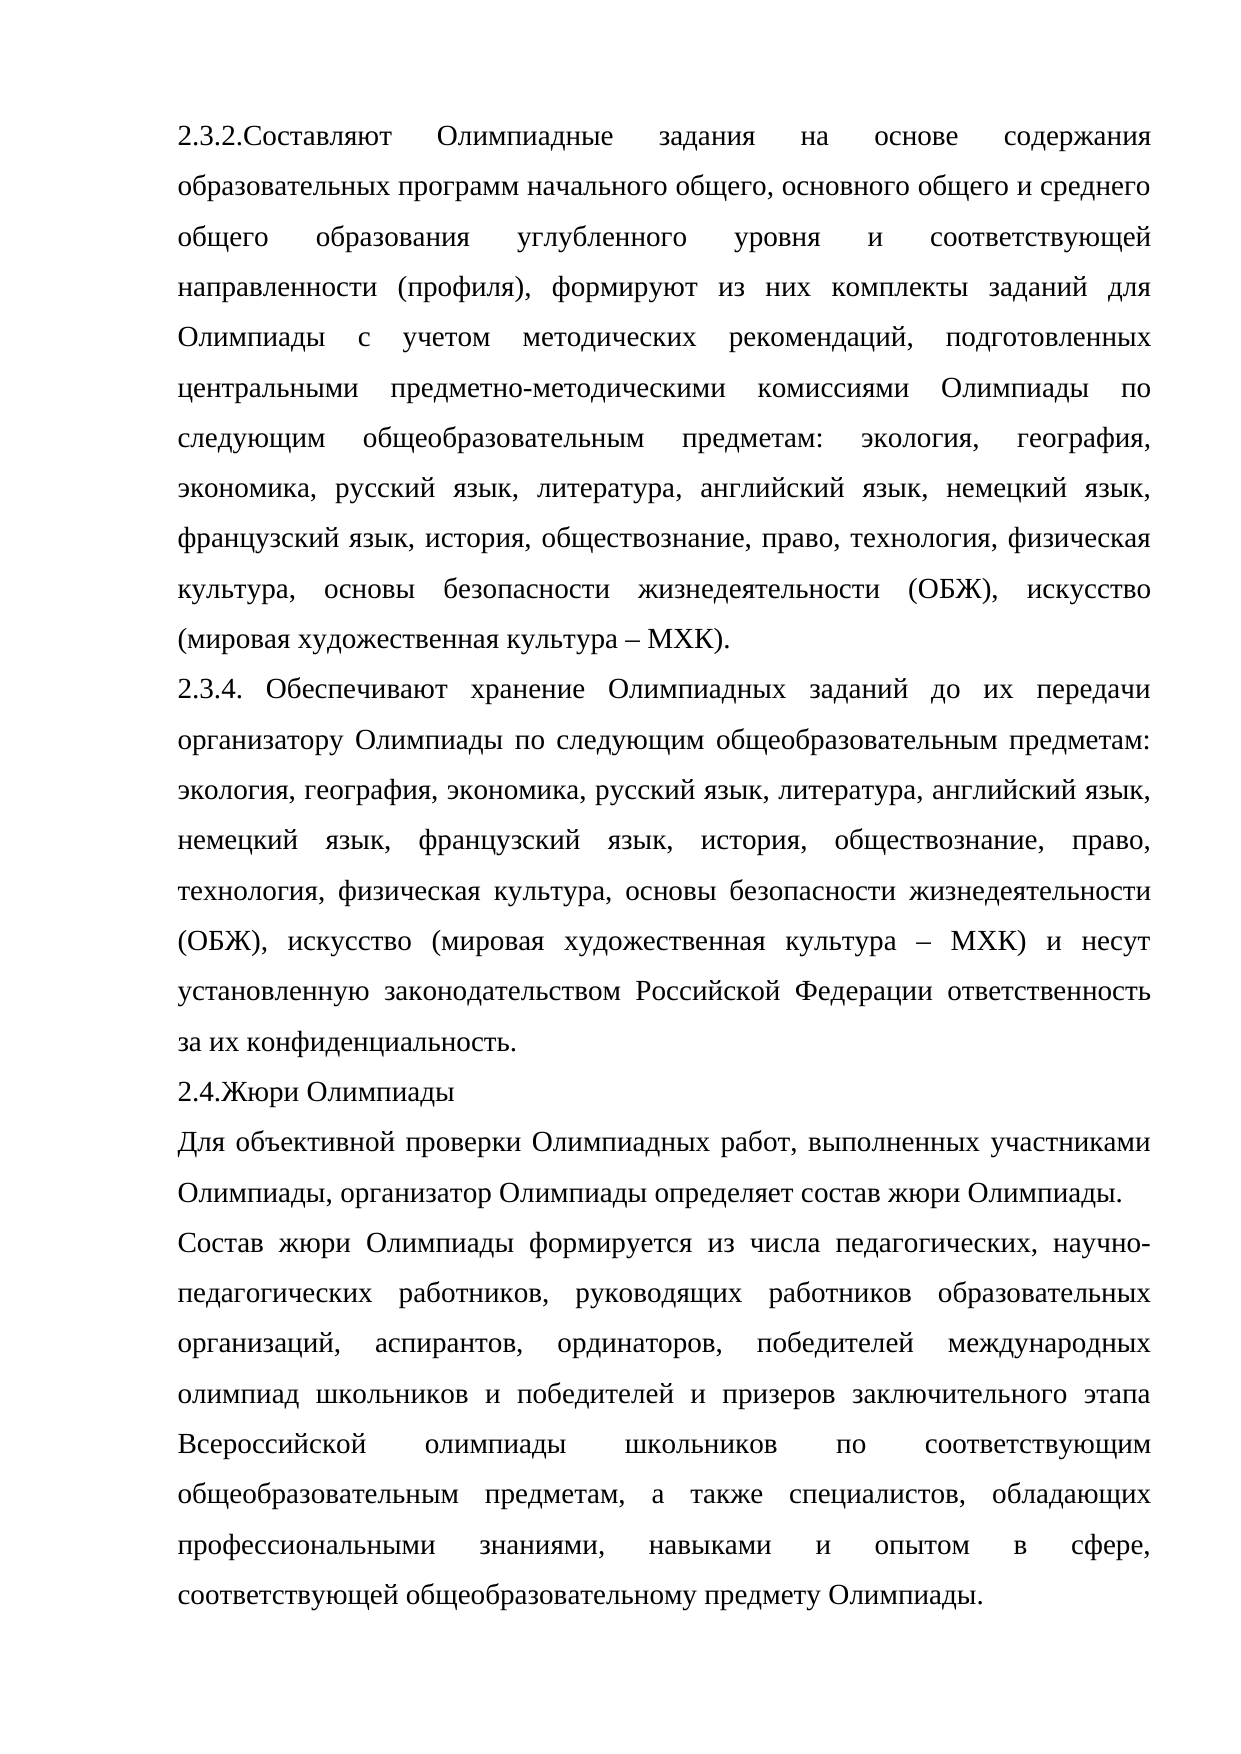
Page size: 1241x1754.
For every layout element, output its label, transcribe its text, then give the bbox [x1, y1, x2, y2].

text 2.4.Жюри Олимпиады [177, 1074, 1152, 1108]
text Для объективной проверки Олимпиадных работ, выполненных участниками Олимпиады, организатор Олимпиады определяет состав жюри Олимпиады. [177, 1124, 1152, 1208]
text Состав жюри Олимпиады формируется из числа педагогических, научно-педагогических работников, руководящих работников образовательных организаций, аспирантов, ординаторов, победителей международных олимпиад школьников и победителей и призеров заключительного этапа Всероссийской олимпиады школьников по соответствующим общеобразовательным предметам, а также специалистов, обладающих профессиональными знаниями, навыками и опытом в сфере, соответствующей общеобразовательному предмету Олимпиады. [177, 1225, 1152, 1611]
text 2.3.4. Обеспечивают хранение Олимпиадных заданий до их передачи организатору Олимпиады по следующим общеобразовательным предметам: экология, география, экономика, русский язык, литература, английский язык, немецкий язык, французский язык, история, обществознание, право, технология, физическая культура, основы безопасности жизнедеятельности (ОБЖ), искусство (мировая художественная культура – МХК) и несут установленную законодательством Российской Федерации ответственность за их конфиденциальность. [177, 672, 1152, 1057]
text 2.3.2.Составляют Олимпиадные задания на основе содержания образовательных программ начального общего, основного общего и среднего общего образования углубленного уровня и соответствующей направленности (профиля), формируют из них комплекты заданий для Олимпиады с учетом методических рекомендаций, подготовленных центральными предметно-методическими комиссиями Олимпиады по следующим общеобразовательным предметам: экология, география, экономика, русский язык, литература, английский язык, немецкий язык, французский язык, история, обществознание, право, технология, физическая культура, основы безопасности жизнедеятельности (ОБЖ), искусство (мировая художественная культура – МХК). [177, 118, 1152, 655]
